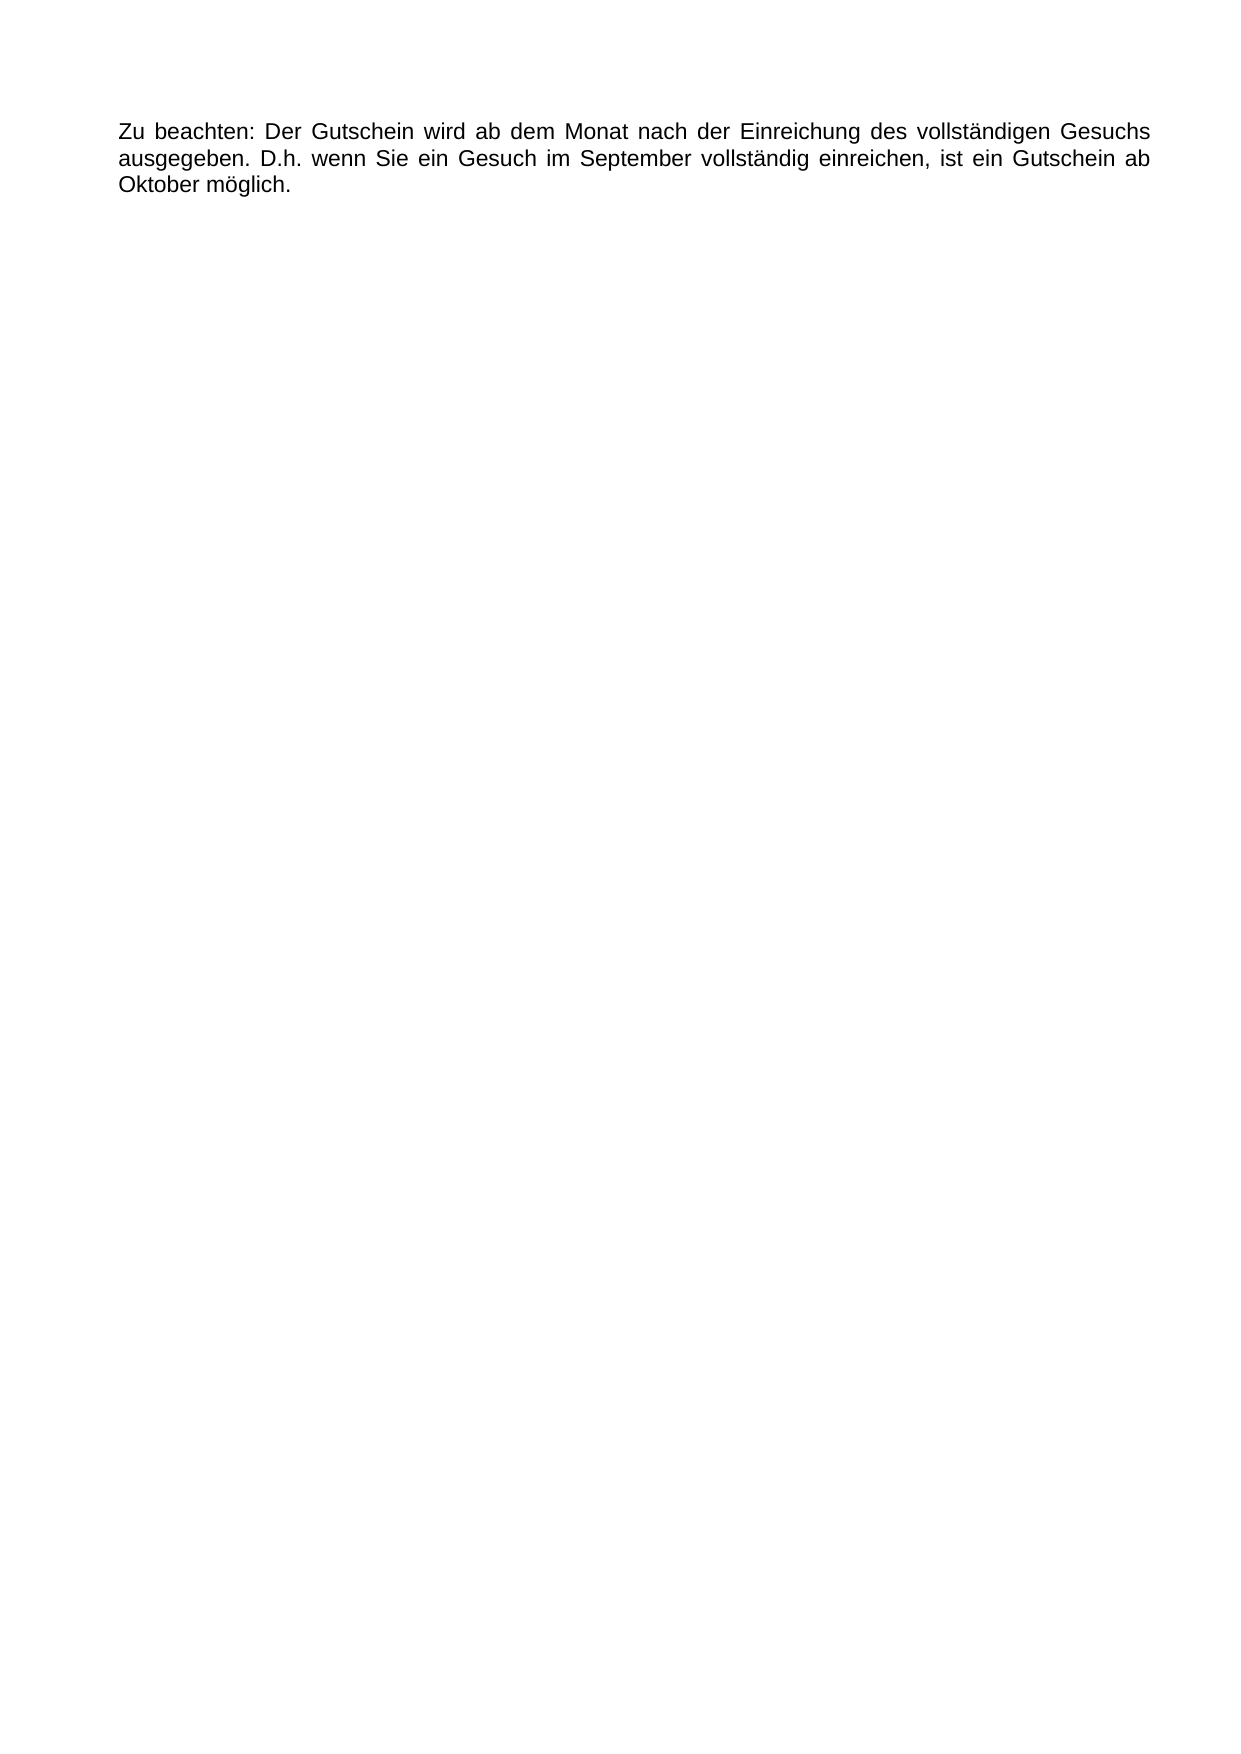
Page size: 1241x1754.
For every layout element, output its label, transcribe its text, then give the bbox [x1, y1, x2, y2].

text Zu beachten: Der Gutschein wird ab dem Monat nach der Einreichung des vollständigen Gesuchs ausgegeben. D.h. wenn Sie ein Gesuch im September vollständig einreichen, ist ein Gutschein ab Oktober möglich. [118, 118, 1152, 197]
